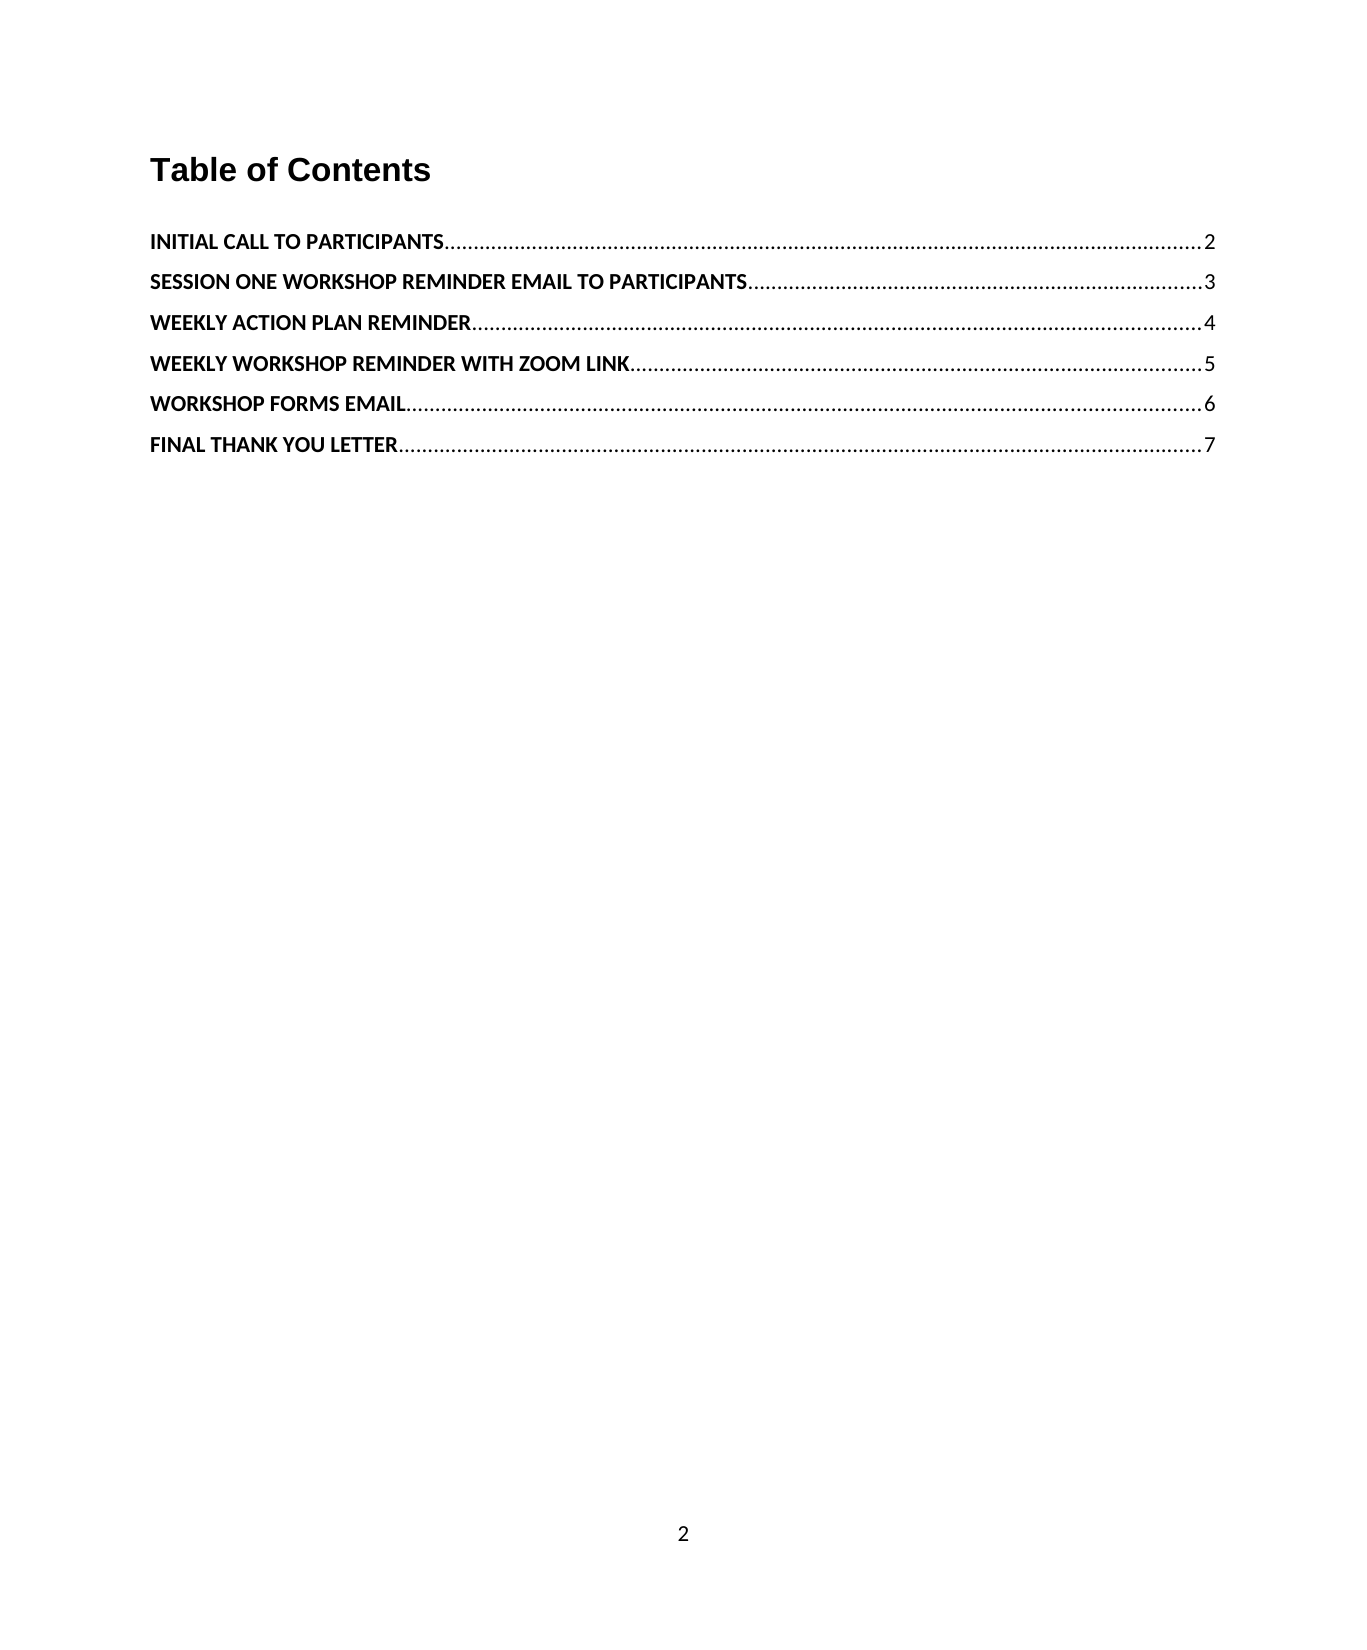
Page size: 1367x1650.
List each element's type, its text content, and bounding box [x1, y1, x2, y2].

text WORKSHOP FORMS EMAIL 6 [150, 389, 1217, 417]
text FINAL THANK YOU LETTER 7 [150, 430, 1217, 458]
text SESSION ONE WORKSHOP REMINDER EMAIL TO PARTICIPANTS 3 [150, 267, 1217, 296]
text WEEKLY WORKSHOP REMINDER WITH ZOOM LINK 5 [150, 349, 1217, 377]
text WEEKLY ACTION PLAN REMINDER 4 [150, 308, 1217, 336]
text Table of Contents [150, 150, 1217, 188]
text INITIAL CALL TO PARTICIPANTS 2 [150, 227, 1217, 255]
